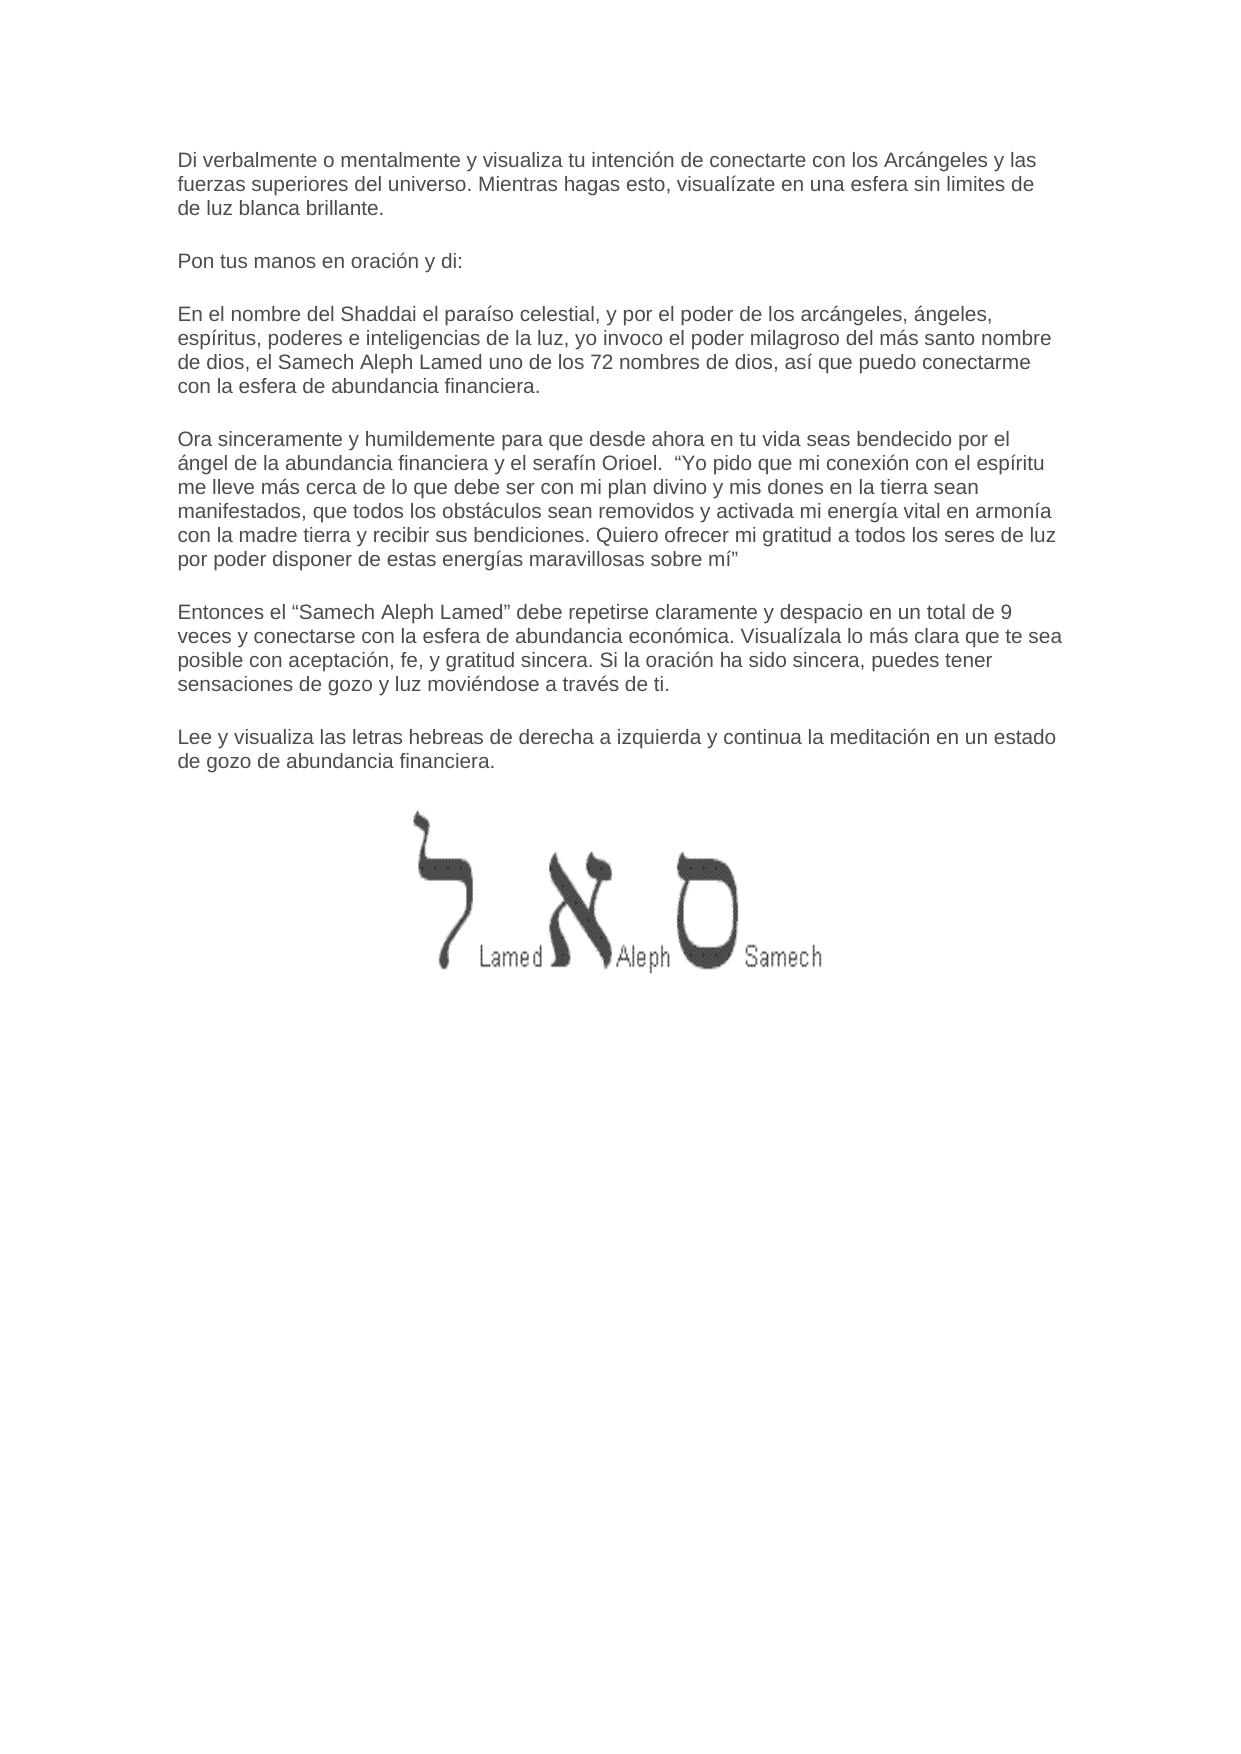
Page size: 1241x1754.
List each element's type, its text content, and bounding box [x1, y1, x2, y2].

text Di verbalmente o mentalmente y visualiza tu intención de conectarte con los Arcángeles y las fuerzas superiores del universo. Mientras hagas esto, visualízate en una esfera sin limites de de luz blanca brillante. [177, 148, 1063, 219]
picture [382, 801, 858, 991]
text Entonces el “Samech Aleph Lamed” debe repetirse claramente y despacio en un total de 9 veces y conectarse con la esfera de abundancia económica. Visualízala lo más clara que te sea posible con aceptación, fe, y gratitud sincera. Si la oración ha sido sincera, puedes tener sensaciones de gozo y luz moviéndose a través de ti. [177, 600, 1063, 696]
text Pon tus manos en oración y di: [177, 249, 1063, 273]
text En el nombre del Shaddai el paraíso celestial, y por el poder de los arcángeles, ángeles, espíritus, poderes e inteligencias de la luz, yo invoco el poder milagroso del más santo nombre de dios, el Samech Aleph Lamed uno de los 72 nombres de dios, así que puedo conectarme con la esfera de abundancia financiera. [177, 302, 1063, 398]
text Lee y visualiza las letras hebreas de derecha a izquierda y continua la meditación en un estado de gozo de abundancia financiera. [177, 725, 1063, 773]
text Ora sinceramente y humildemente para que desde ahora en tu vida seas bendecido por el ángel de la abundancia financiera y el serafín Orioel. “Yo pido que mi conexión con el espíritu me lleve más cerca de lo que debe ser con mi plan divino y mis dones en la tierra sean manifestados, que todos los obstáculos sean removidos y activada mi energía vital en armonía con la madre tierra y recibir sus bendiciones. Quiero ofrecer mi gratitud a todos los seres de luz por poder disponer de estas energías maravillosas sobre mí” [177, 427, 1063, 571]
